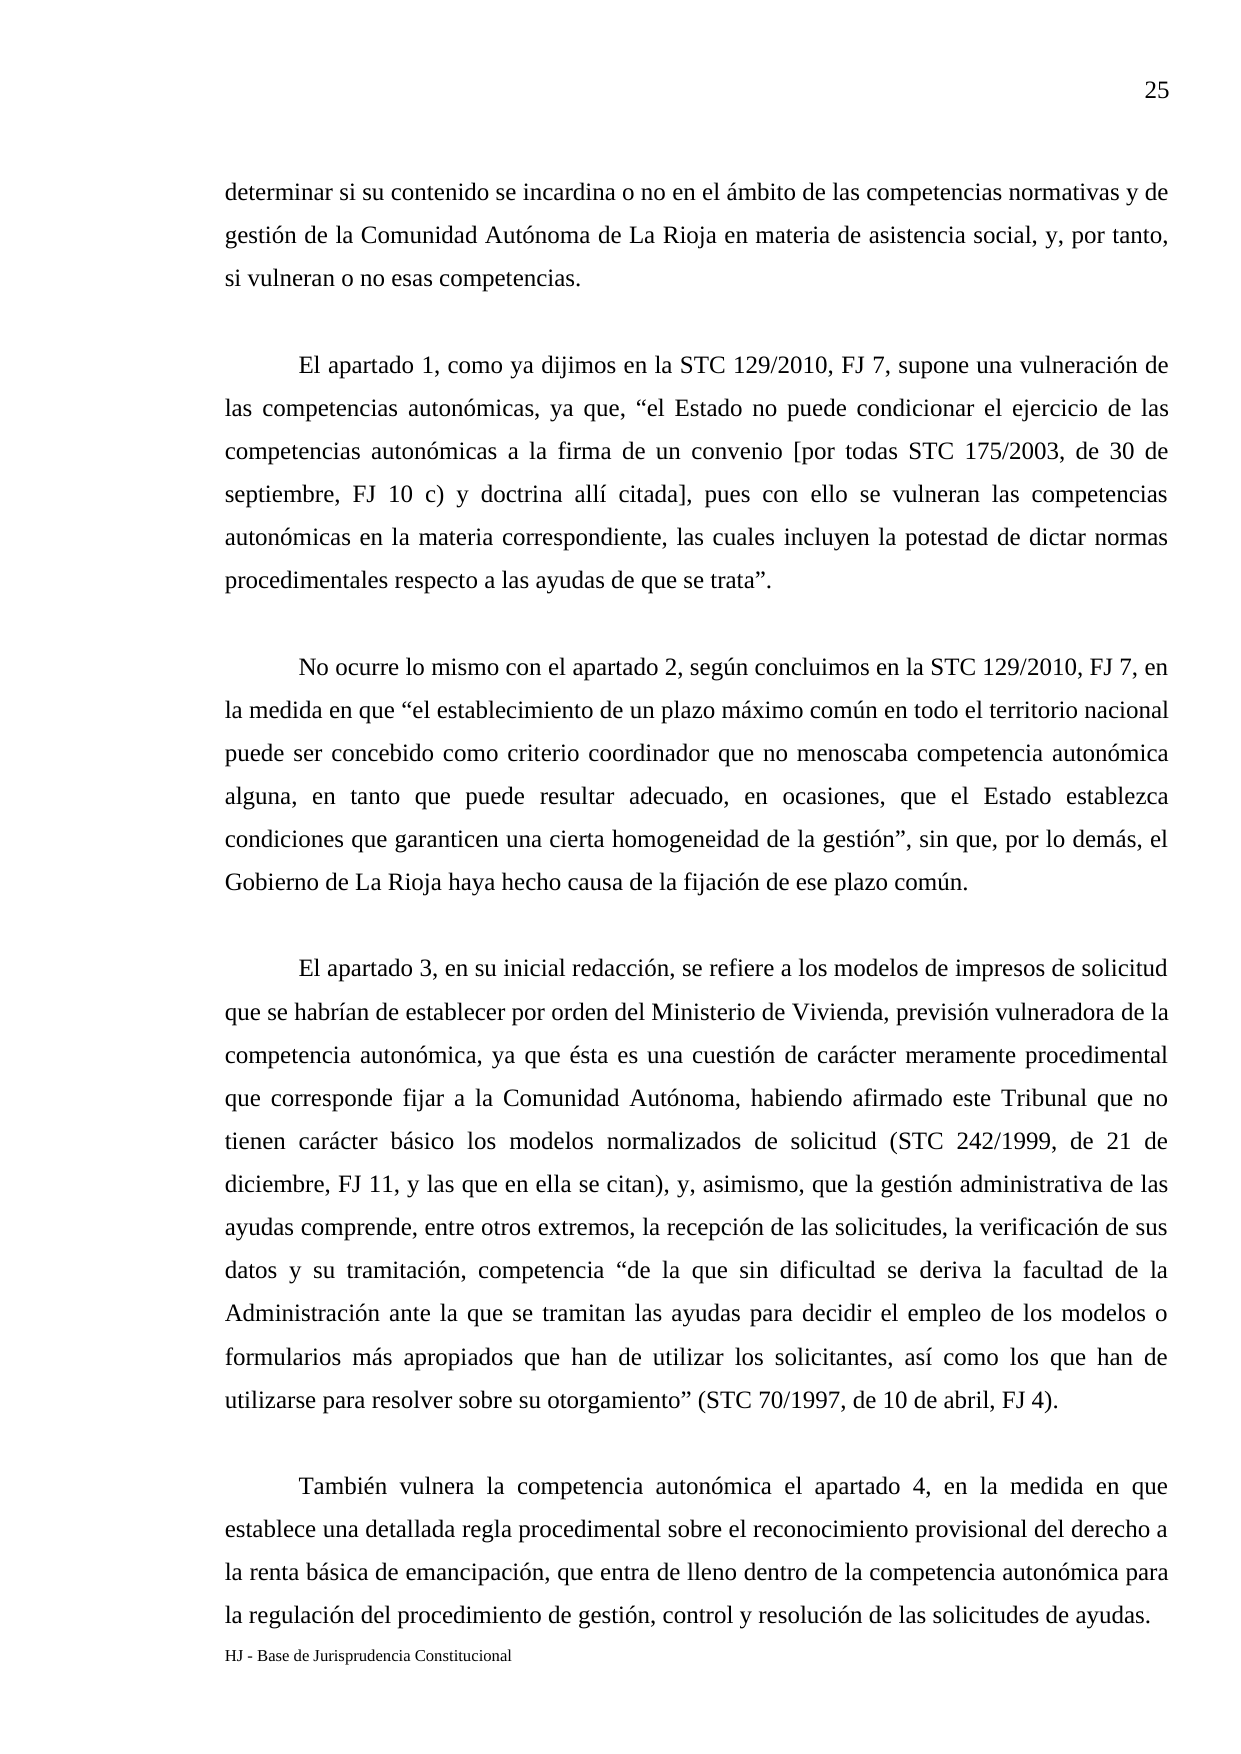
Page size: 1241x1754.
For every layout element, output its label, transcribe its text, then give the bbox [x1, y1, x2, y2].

text El apartado 3, en su inicial redacción, se refiere a los modelos de impresos de solicitud que se habrían de establecer por orden del Ministerio de Vivienda, previsión vulneradora de la competencia autonómica, ya que ésta es una cuestión de carácter meramente procedimental que corresponde fijar a la Comunidad Autónoma, habiendo afirmado este Tribunal que no tienen carácter básico los modelos normalizados de solicitud (STC 242/1999, de 21 de diciembre, FJ 11, y las que en ella se citan), y, asimismo, que la gestión administrativa de las ayudas comprende, entre otros extremos, la recepción de las solicitudes, la verificación de sus datos y su tramitación, competencia “de la que sin dificultad se deriva la facultad de la Administración ante la que se tramitan las ayudas para decidir el empleo de los modelos o formularios más apropiados que han de utilizar los solicitantes, así como los que han de utilizarse para resolver sobre su otorgamiento” (STC 70/1997, de 10 de abril, FJ 4). [224, 953, 1169, 1413]
text También vulnera la competencia autonómica el apartado 4, en la medida en que establece una detallada regla procedimental sobre el reconocimiento provisional del derecho a la renta básica de emancipación, que entra de lleno dentro de la competencia autonómica para la regulación del procedimiento de gestión, control y resolución de las solicitudes de ayudas. [224, 1471, 1169, 1629]
text El apartado 1, como ya dijimos en la STC 129/2010, FJ 7, supone una vulneración de las competencias autonómicas, ya que, “el Estado no puede condicionar el ejercicio de las competencias autonómicas a la firma de un convenio [por todas STC 175/2003, de 30 de septiembre, FJ 10 c) y doctrina allí citada], pues con ello se vulneran las competencias autonómicas en la materia correspondiente, las cuales incluyen la potestad de dictar normas procedimentales respecto a las ayudas de que se trata”. [224, 350, 1169, 594]
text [224, 177, 1169, 292]
text No ocurre lo mismo con el apartado 2, según concluimos en la STC 129/2010, FJ 7, en la medida en que “el establecimiento de un plazo máximo común en todo el territorio nacional puede ser concebido como criterio coordinador que no menoscaba competencia autonómica alguna, en tanto que puede resultar adecuado, en ocasiones, que el Estado establezca condiciones que garanticen una cierta homogeneidad de la gestión”, sin que, por lo demás, el Gobierno de La Rioja haya hecho causa de la fijación de ese plazo común. [224, 652, 1169, 896]
